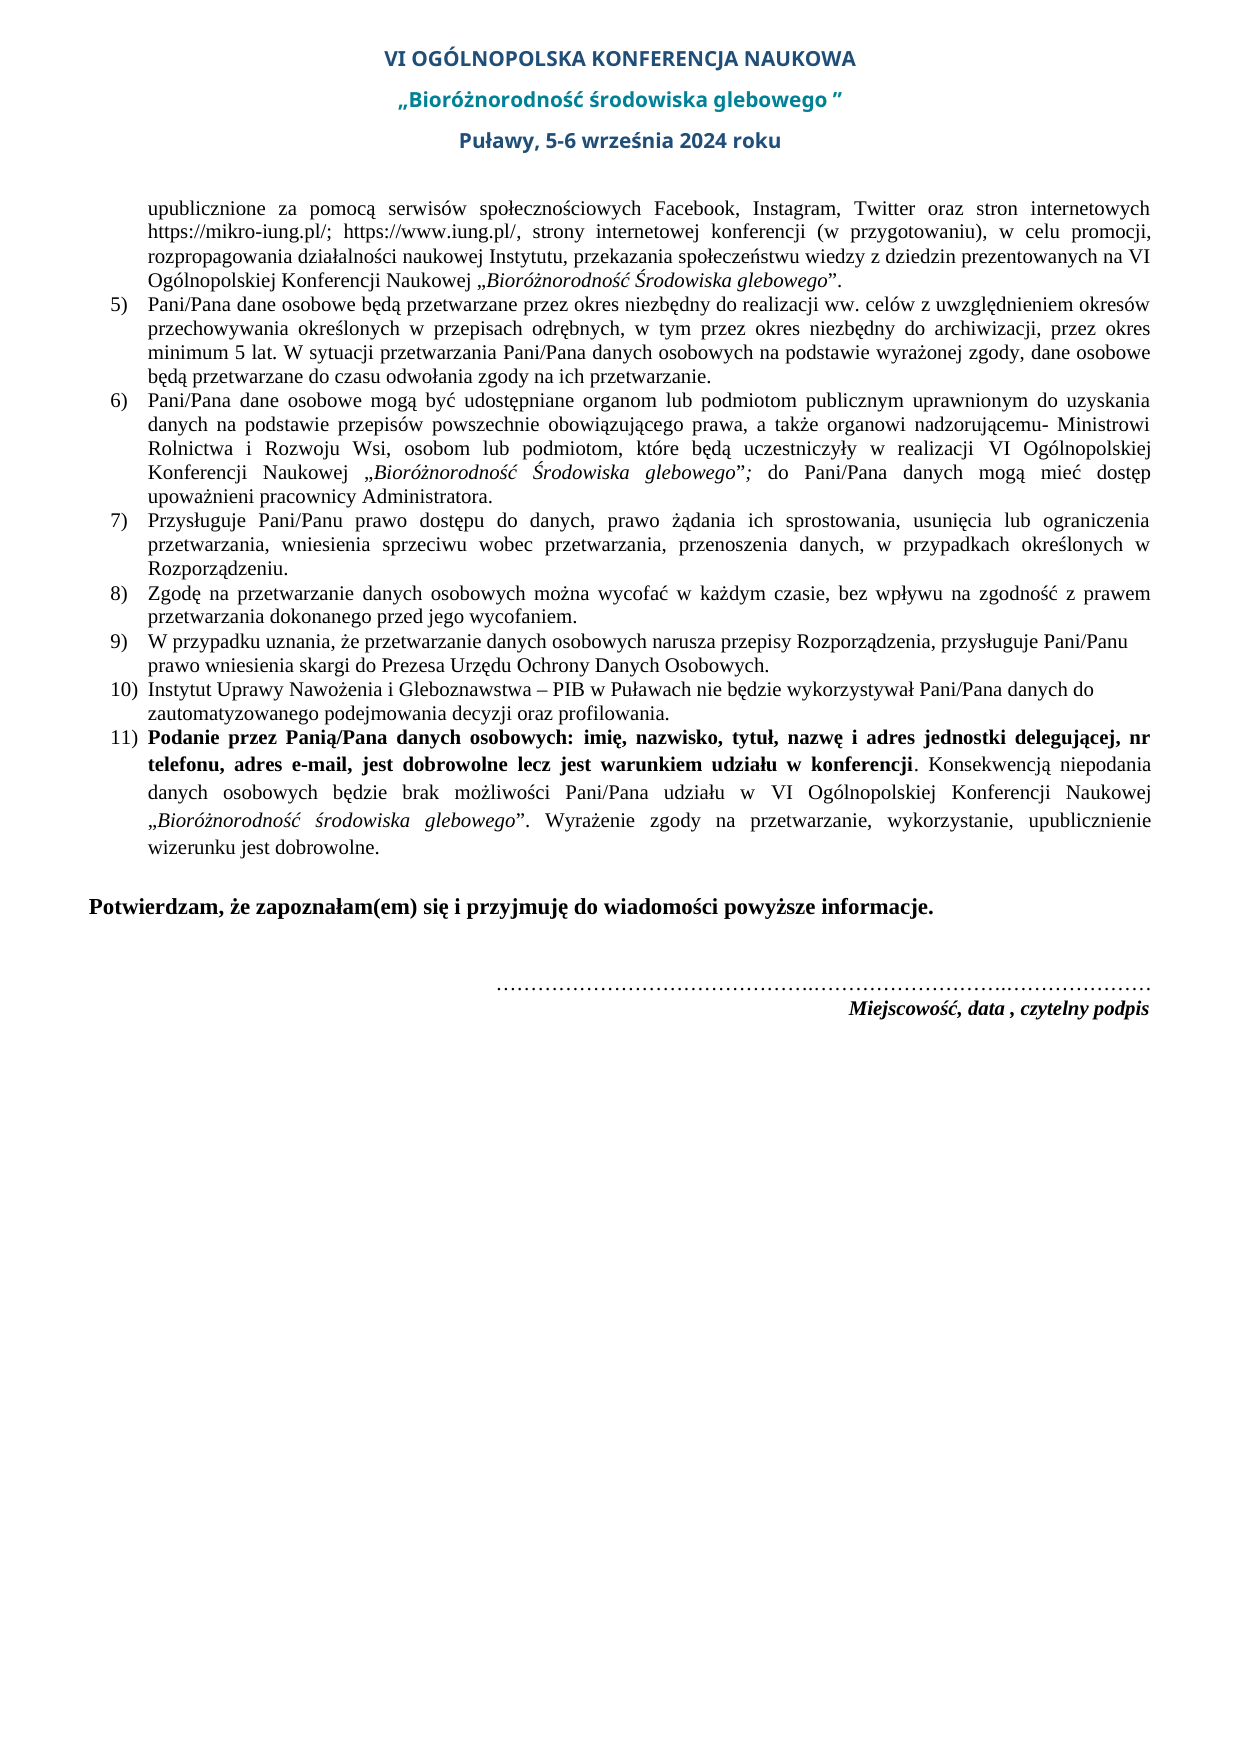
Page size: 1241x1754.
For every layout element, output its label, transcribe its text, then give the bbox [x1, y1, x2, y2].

list Zgodę na przetwarzanie danych osobowych można wycofać w każdym czasie, bez wpływu na zgodność z prawem przetwarzania dokonanego przed jego wycofaniem. [110, 580, 1152, 628]
text ……………………………………….……………………….………………… [89, 971, 1152, 995]
list Pani/Pana dane osobowe będą przetwarzane przez okres niezbędny do realizacji ww. celów z uwzględnieniem okresów przechowywania określonych w przepisach odrębnych, w tym przez okres niezbędny do archiwizacji, przez okres minimum 5 lat. W sytuacji przetwarzania Pani/Pana danych osobowych na podstawie wyrażonej zgody, dane osobowe będą przetwarzane do czasu odwołania zgody na ich przetwarzanie. [110, 292, 1152, 388]
text Miejscowość, data , czytelny podpis [89, 995, 1152, 1019]
list W przypadku uznania, że przetwarzanie danych osobowych narusza przepisy Rozporządzenia, przysługuje Pani/Panu prawo wniesienia skargi do Prezesa Urzędu Ochrony Danych Osobowych. [110, 628, 1152, 677]
list Przysługuje Pani/Panu prawo dostępu do danych, prawo żądania ich sprostowania, usunięcia lub ograniczenia przetwarzania, wniesienia sprzeciwu wobec przetwarzania, przenoszenia danych, w przypadkach określonych w Rozporządzeniu. [110, 508, 1152, 580]
list Instytut Uprawy Nawożenia i Gleboznawstwa – PIB w Puławach nie będzie wykorzystywał Pani/Pana danych do zautomatyzowanego podejmowania decyzji oraz profilowania. [110, 677, 1152, 725]
list Podanie przez Panią/Pana danych osobowych: imię, nazwisko, tytuł, nazwę i adres jednostki delegującej, nr telefonu, adres e-mail, jest dobrowolne lecz jest warunkiem udziału w konferencji. Konsekwencją niepodania danych osobowych będzie brak możliwości Pani/Pana udziału w VI Ogólnopolskiej Konferencji Naukowej „Bioróżnorodność środowiska glebowego”. Wyrażenie zgody na przetwarzanie, wykorzystanie, upublicznienie wizerunku jest dobrowolne. [110, 725, 1152, 859]
list Pani/Pana dane osobowe mogą być udostępniane organom lub podmiotom publicznym uprawnionym do uzyskania danych na podstawie przepisów powszechnie obowiązującego prawa, a także organowi nadzorującemu- Ministrowi Rolnictwa i Rozwoju Wsi, osobom lub podmiotom, które będą uczestniczyły w realizacji VI Ogólnopolskiej Konferencji Naukowej „Bioróżnorodność Środowiska glebowego”; do Pani/Pana danych mogą mieć dostęp upoważnieni pracownicy Administratora. [110, 388, 1152, 508]
text Potwierdzam, że zapoznałam(em) się i przyjmuję do wiadomości powyższe informacje. [89, 893, 1152, 919]
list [110, 195, 1152, 292]
